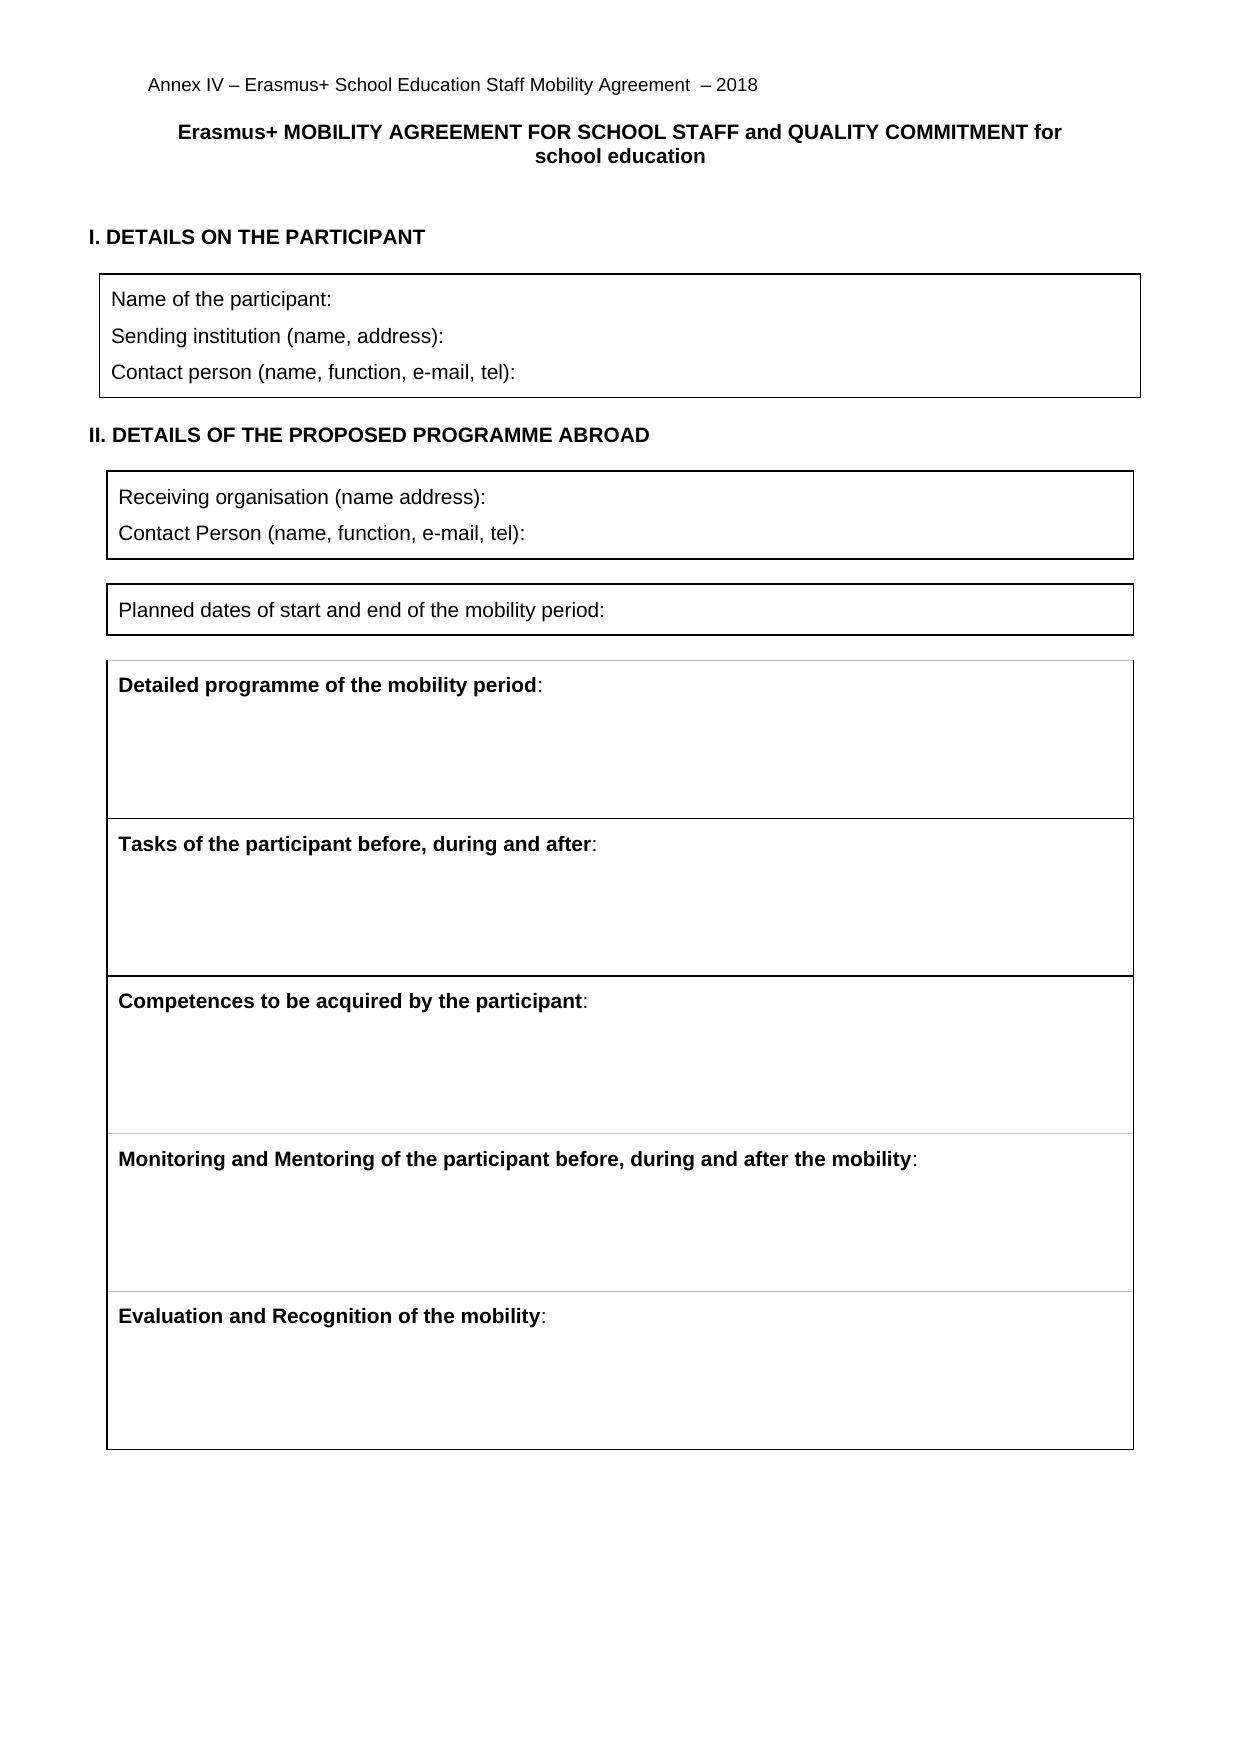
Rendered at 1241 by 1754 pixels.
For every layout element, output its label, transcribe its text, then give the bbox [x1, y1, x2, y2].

table_cell Evaluation and Recognition of the mobility: [108, 1292, 1133, 1449]
table_header Detailed programme of the mobility period: [108, 661, 1133, 817]
table_cell Competences to be acquired by the participant: [108, 977, 1133, 1133]
table_cell Monitoring and Mentoring of the participant before, during and after the mobility: [108, 1134, 1133, 1291]
text II. DETAILS OF THE PROPOSED PROGRAMME ABROAD [89, 422, 1092, 446]
table_header Planned dates of start and end of the mobility period: [108, 585, 1133, 634]
table_header Receiving organisation (name address): Contact Person (name, function, e-mail, tel): [108, 472, 1133, 558]
text Erasmus+ MOBILITY AGREEMENT FOR SCHOOL STAFF and QUALITY COMMITMENT for school education [148, 119, 1092, 167]
table_cell Tasks of the participant before, during and after: [108, 819, 1133, 975]
text I. DETAILS ON THE PARTICIPANT [89, 225, 1092, 249]
table_header Name of the participant: Sending institution (name, address): Contact person (name, function, e-mail, tel): [100, 275, 1140, 397]
